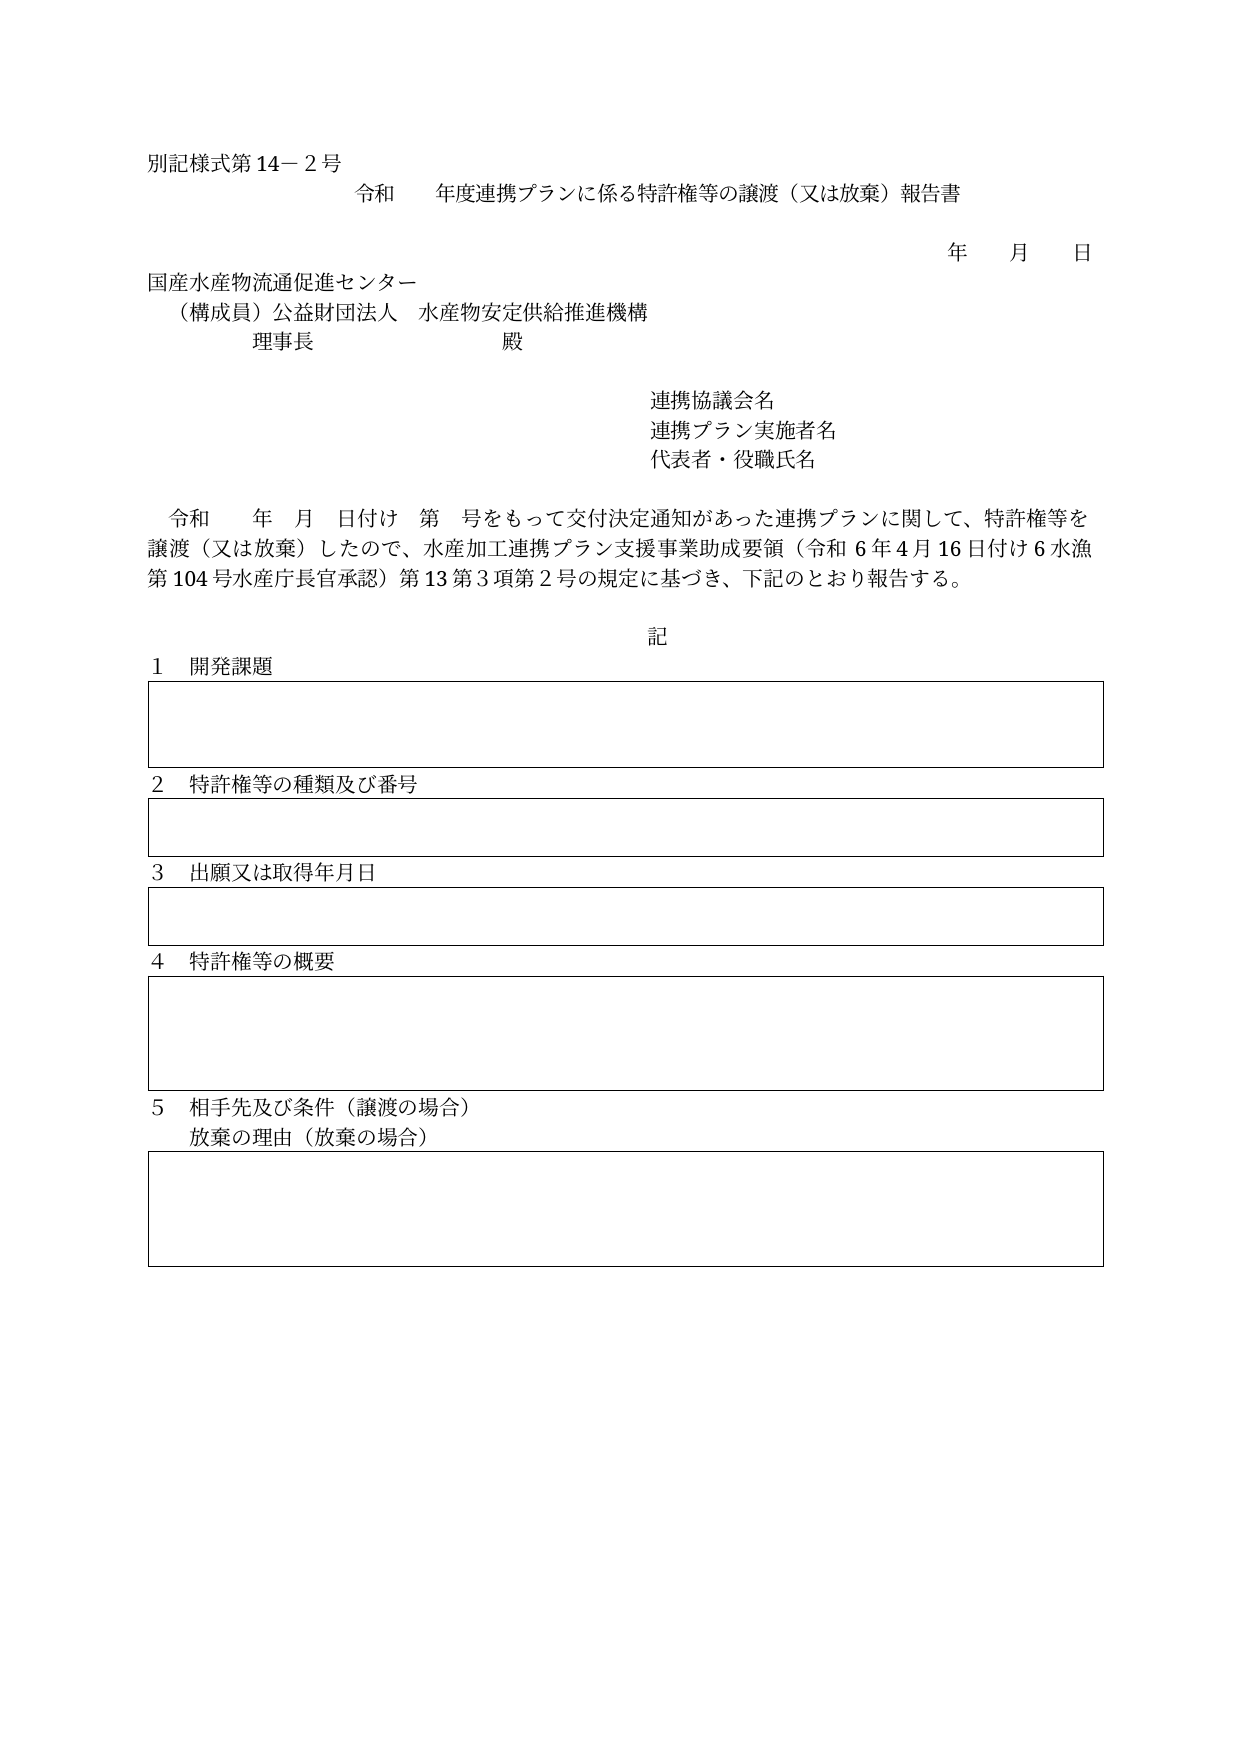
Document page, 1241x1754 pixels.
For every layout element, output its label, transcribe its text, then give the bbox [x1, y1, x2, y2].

text ４ 特許権等の概要 [148, 946, 1005, 976]
text 別記様式第14－２号 [148, 148, 1092, 178]
text 国産水産物流通促進センター [148, 266, 1092, 296]
table_header [149, 888, 1103, 945]
subtitle 令和 年度連携プランに係る特許権等の譲渡（又は放棄）報告書 [223, 178, 1092, 208]
table_header [149, 682, 1103, 767]
text （構成員）公益財団法人 水産物安定供給推進機構 [148, 296, 1005, 326]
text 連携協議会名 [650, 384, 1092, 414]
table_header [149, 799, 1103, 856]
text ２ 特許権等の種類及び番号 [148, 768, 1005, 798]
text １ 開発課題 [148, 651, 1005, 681]
text 放棄の理由（放棄の場合） [148, 1121, 1005, 1151]
text 理事長 殿 [148, 326, 1092, 356]
text 連携プラン実施者名 [650, 414, 1092, 444]
text ３ 出願又は取得年月日 [148, 857, 1005, 887]
subtitle 記 [223, 621, 1092, 651]
table_header [149, 977, 1103, 1090]
text 年 月 日 [148, 236, 1092, 266]
table_header [149, 1152, 1103, 1266]
text 代表者・役職氏名 [514, 444, 1092, 474]
text 令和 年 月 日付け 第 号をもって交付決定通知があった連携プランに関して、特許権等を譲渡（又は放棄）したので、水産加工連携プラン支援事業助成要領（令和6年4月16日付け6水漁第104号水産庁長官承認）第13第３項第２号の規定に基づき、下記のとおり報告する。 [148, 502, 1092, 592]
text ５ 相手先及び条件（譲渡の場合） [148, 1091, 1005, 1121]
